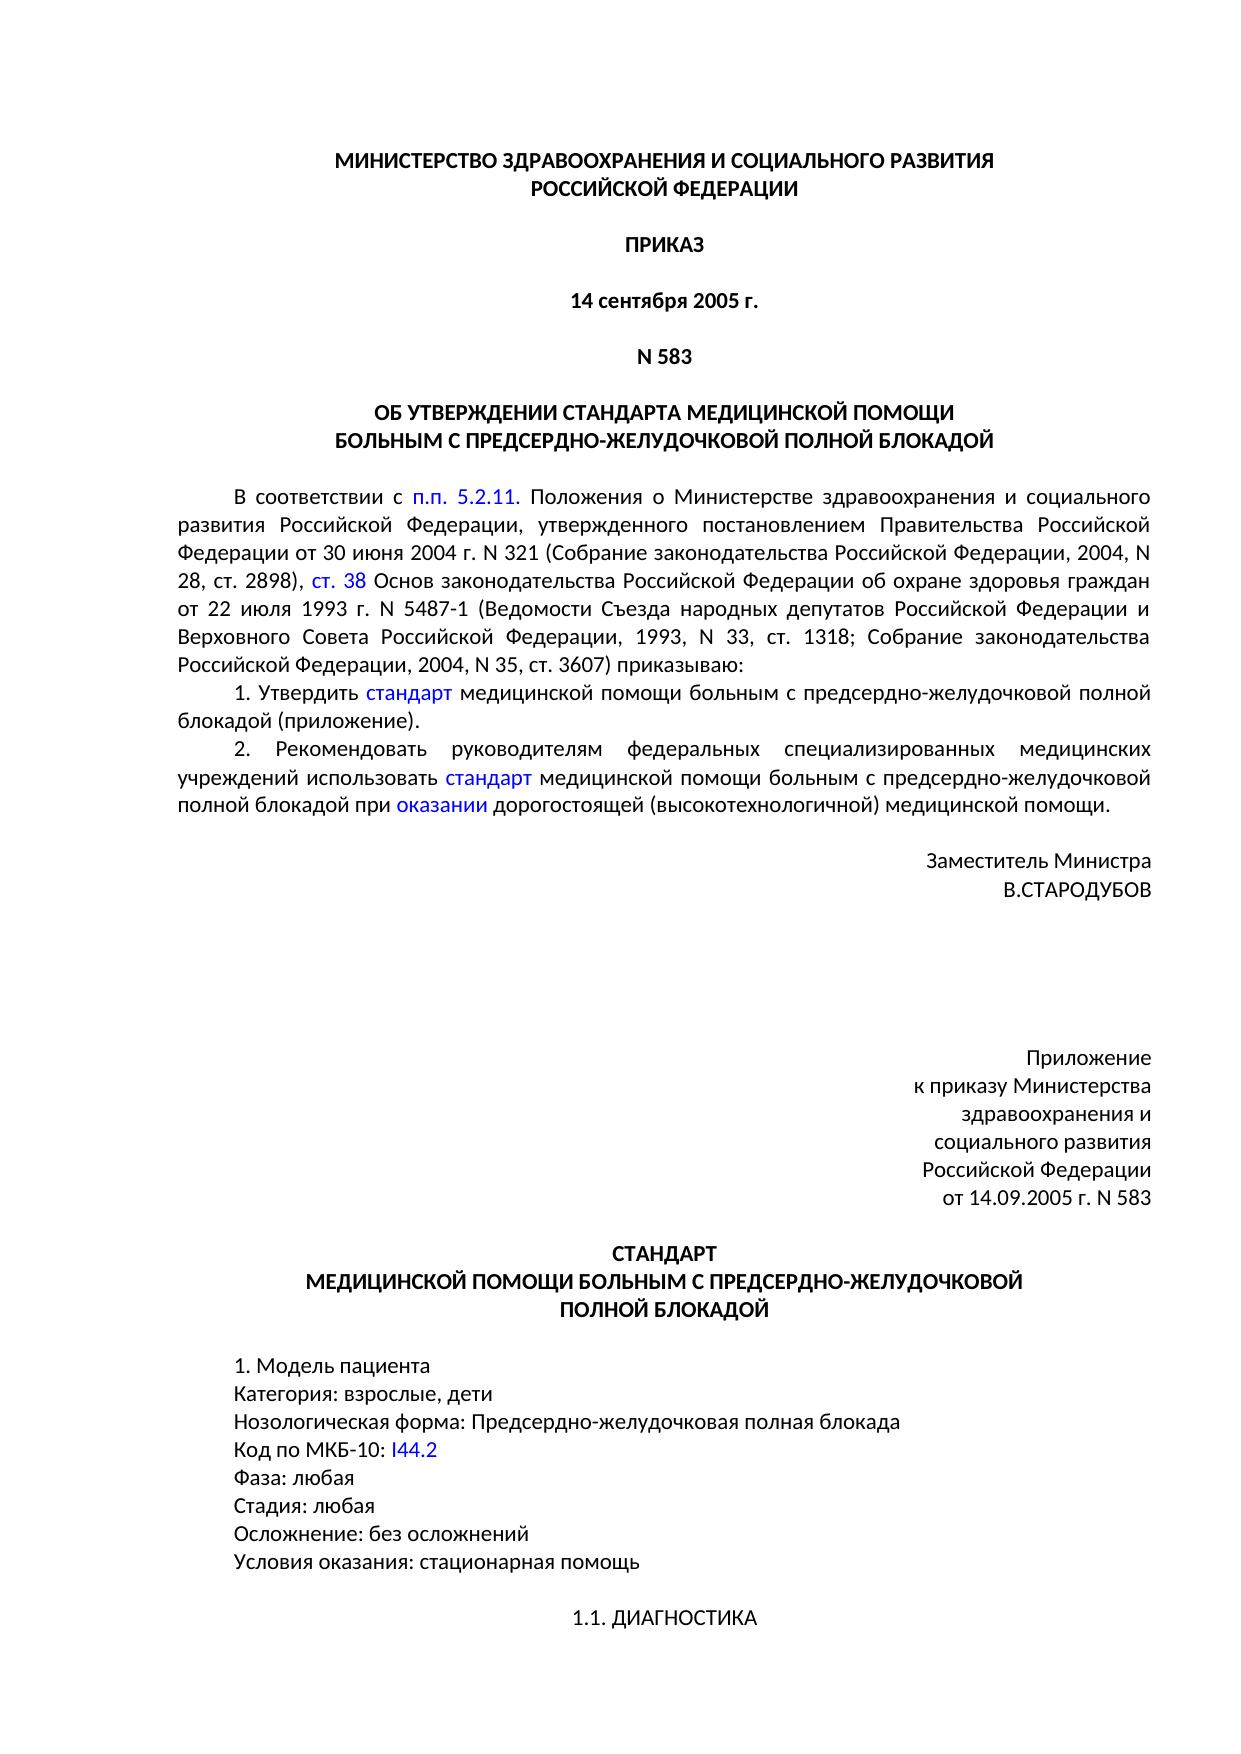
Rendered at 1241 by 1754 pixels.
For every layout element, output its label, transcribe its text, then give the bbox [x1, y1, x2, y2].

text РОССИЙСКОЙ ФЕДЕРАЦИИ [177, 174, 1152, 202]
text СТАНДАРТ [177, 1239, 1152, 1267]
text ПОЛНОЙ БЛОКАДОЙ [177, 1295, 1152, 1323]
text ОБ УТВЕРЖДЕНИИ СТАНДАРТА МЕДИЦИНСКОЙ ПОМОЩИ [177, 398, 1152, 426]
text N 583 [177, 342, 1152, 370]
text БОЛЬНЫМ С ПРЕДСЕРДНО-ЖЕЛУДОЧКОВОЙ ПОЛНОЙ БЛОКАДОЙ [177, 426, 1152, 454]
text МЕДИЦИНСКОЙ ПОМОЩИ БОЛЬНЫМ С ПРЕДСЕРДНО-ЖЕЛУДОЧКОВОЙ [177, 1267, 1152, 1295]
text ПРИКАЗ [177, 230, 1152, 258]
text Код по МКБ-10: I44.2 [177, 1435, 1152, 1463]
text Стадия: любая [177, 1491, 1152, 1519]
text Российской Федерации [177, 1155, 1152, 1183]
text социального развития [177, 1127, 1152, 1155]
text Условия оказания: стационарная помощь [177, 1547, 1152, 1575]
text здравоохранения и [177, 1099, 1152, 1127]
text В соответствии с п.п. 5.2.11. Положения о Министерстве здравоохранения и социального развития Российской Федерации, утвержденного постановлением Правительства Российской Федерации от 30 июня 2004 г. N 321 (Собрание законодательства Российской Федерации, 2004, N 28, ст. 2898), ст. 38 Основ законодательства Российской Федерации об охране здоровья граждан от 22 июля 1993 г. N 5487-1 (Ведомости Съезда народных депутатов Российской Федерации и Верховного Совета Российской Федерации, 1993, N 33, ст. 1318; Собрание законодательства Российской Федерации, 2004, N 35, ст. 3607) приказываю: [177, 482, 1152, 678]
text Заместитель Министра [177, 847, 1152, 875]
text Приложение [177, 1043, 1152, 1071]
text Категория: взрослые, дети [177, 1379, 1152, 1407]
text В.СТАРОДУБОВ [177, 875, 1152, 903]
text МИНИСТЕРСТВО ЗДРАВООХРАНЕНИЯ И СОЦИАЛЬНОГО РАЗВИТИЯ [177, 146, 1152, 174]
text Осложнение: без осложнений [177, 1519, 1152, 1547]
text к приказу Министерства [177, 1071, 1152, 1099]
text 1. Модель пациента [177, 1351, 1152, 1379]
text Нозологическая форма: Предсердно-желудочковая полная блокада [177, 1407, 1152, 1435]
text 2. Рекомендовать руководителям федеральных специализированных медицинских учреждений использовать стандарт медицинской помощи больным с предсердно-желудочковой полной блокадой при оказании дорогостоящей (высокотехнологичной) медицинской помощи. [177, 734, 1152, 819]
text Фаза: любая [177, 1463, 1152, 1491]
text от 14.09.2005 г. N 583 [177, 1183, 1152, 1211]
text 14 сентября 2005 г. [177, 286, 1152, 314]
text 1. Утвердить стандарт медицинской помощи больным с предсердно-желудочковой полной блокадой (приложение). [177, 678, 1152, 734]
text 1.1. ДИАГНОСТИКА [177, 1603, 1152, 1631]
